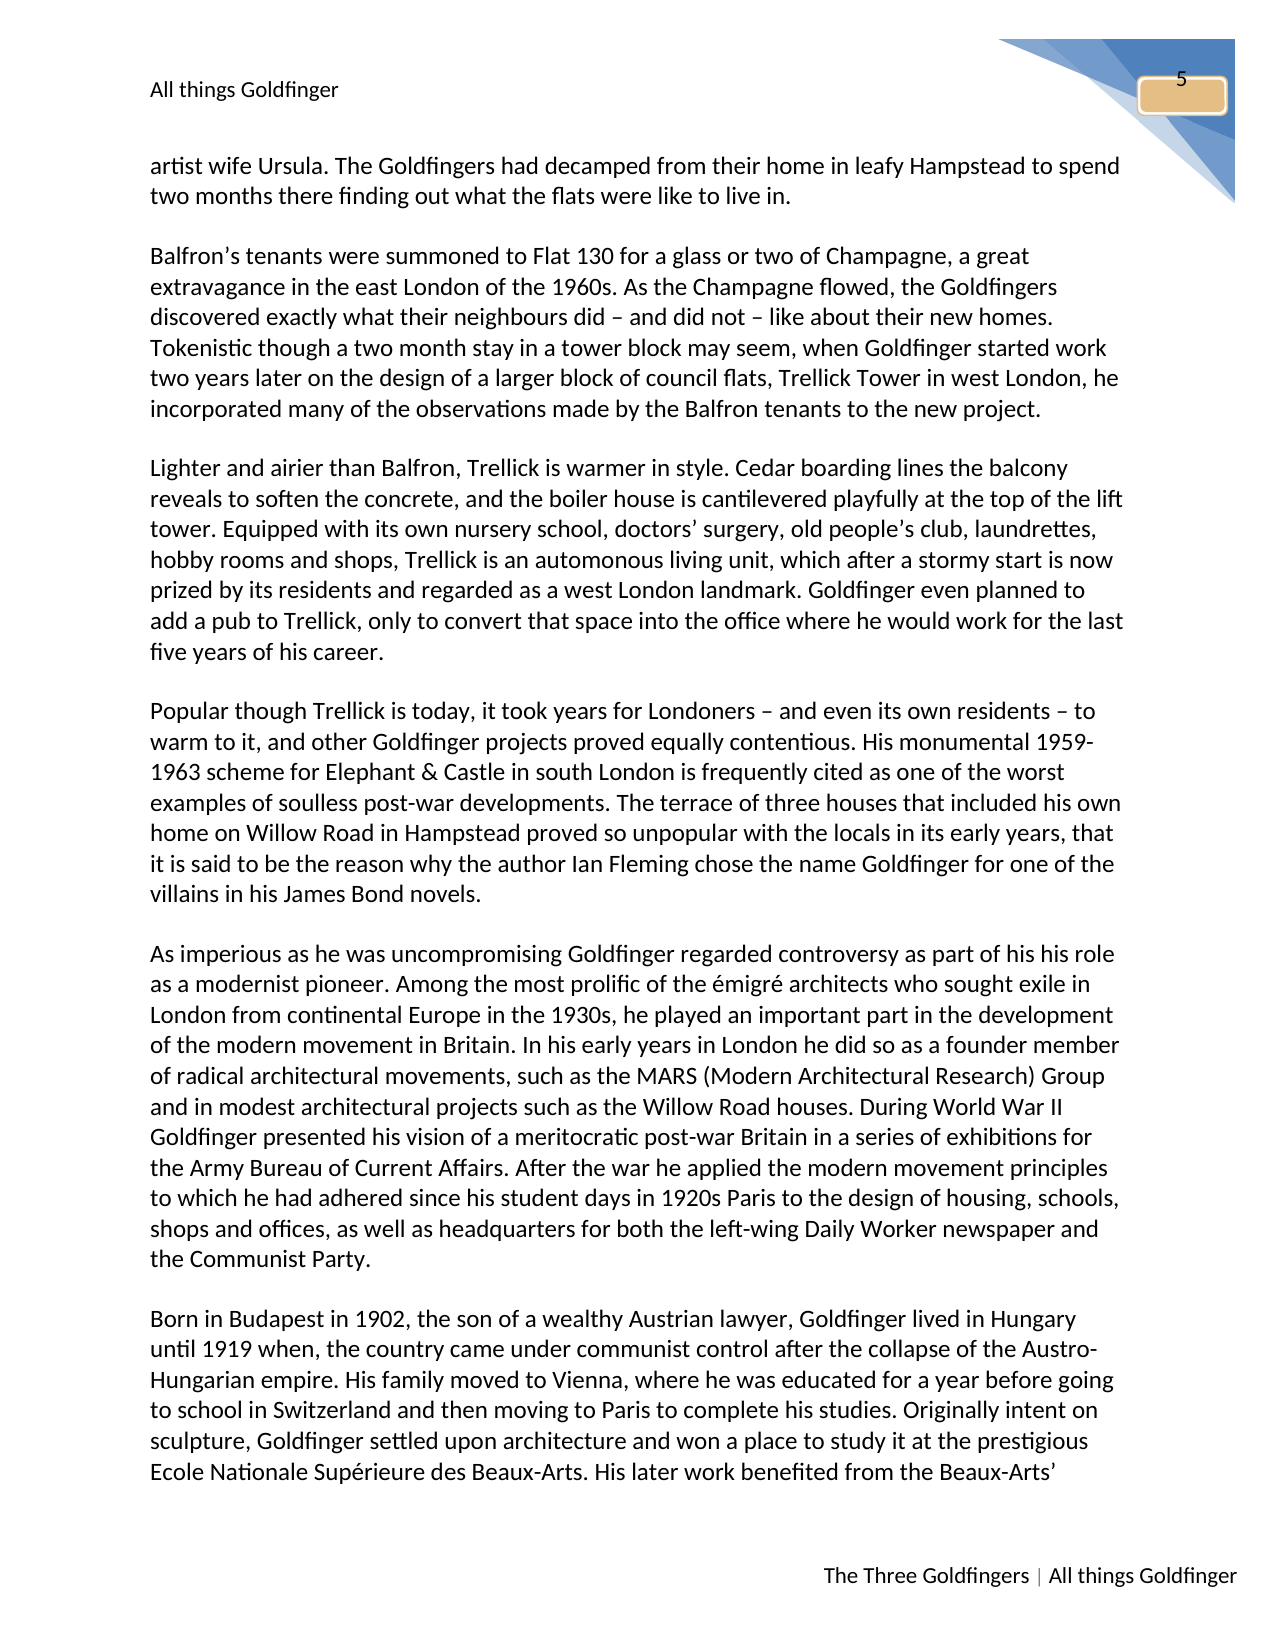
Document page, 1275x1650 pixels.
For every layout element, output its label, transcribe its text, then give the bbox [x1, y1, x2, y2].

picture [997, 39, 1235, 203]
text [150, 150, 1125, 211]
text As imperious as he was uncompromising Goldfinger regarded controversy as part of his his role as a modernist pioneer. Among the most prolific of the émigré architects who sought exile in London from continental Europe in the 1930s, he played an important part in the development of the modern movement in Britain. In his early years in London he did so as a founder member of radical architectural movements, such as the MARS (Modern Architectural Research) Group and in modest architectural projects such as the Willow Road houses. During World War II Goldfinger presented his vision of a meritocratic post-war Britain in a series of exhibitions for the Army Bureau of Current Affairs. After the war he applied the modern movement principles to which he had adhered since his student days in 1920s Paris to the design of housing, schools, shops and offices, as well as headquarters for both the left-wing Daily Worker newspaper and the Communist Party. [150, 938, 1125, 1274]
text Popular though Trellick is today, it took years for Londoners – and even its own residents – to warm to it, and other Goldfinger projects proved equally contentious. His monumental 1959-1963 scheme for Elephant & Castle in south London is frequently cited as one of the worst examples of soulless post-war developments. The terrace of three houses that included his own home on Willow Road in Hampstead proved so unpopular with the locals in its early years, that it is said to be the reason why the author Ian Fleming chose the name Goldfinger for one of the villains in his James Bond novels. [150, 695, 1125, 909]
text Lighter and airier than Balfron, Trellick is warmer in style. Cedar boarding lines the balcony reveals to soften the concrete, and the boiler house is cantilevered playfully at the top of the lift tower. Equipped with its own nursery school, doctors’ surgery, old people’s club, laundrettes, hobby rooms and shops, Trellick is an automonous living unit, which after a stormy start is now prized by its residents and regarded as a west London landmark. Goldfinger even planned to add a pub to Trellick, only to convert that space into the office where he would work for the last five years of his career. [150, 452, 1125, 666]
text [150, 1303, 1125, 1486]
text Balfron’s tenants were summoned to Flat 130 for a glass or two of Champagne, a great extravagance in the east London of the 1960s. As the Champagne flowed, the Goldfingers discovered exactly what their neighbours did – and did not – like about their new homes. Tokenistic though a two month stay in a tower block may seem, when Goldfinger started work two years later on the design of a larger block of council flats, Trellick Tower in west London, he incorporated many of the observations made by the Balfron tenants to the new project. [150, 240, 1125, 423]
